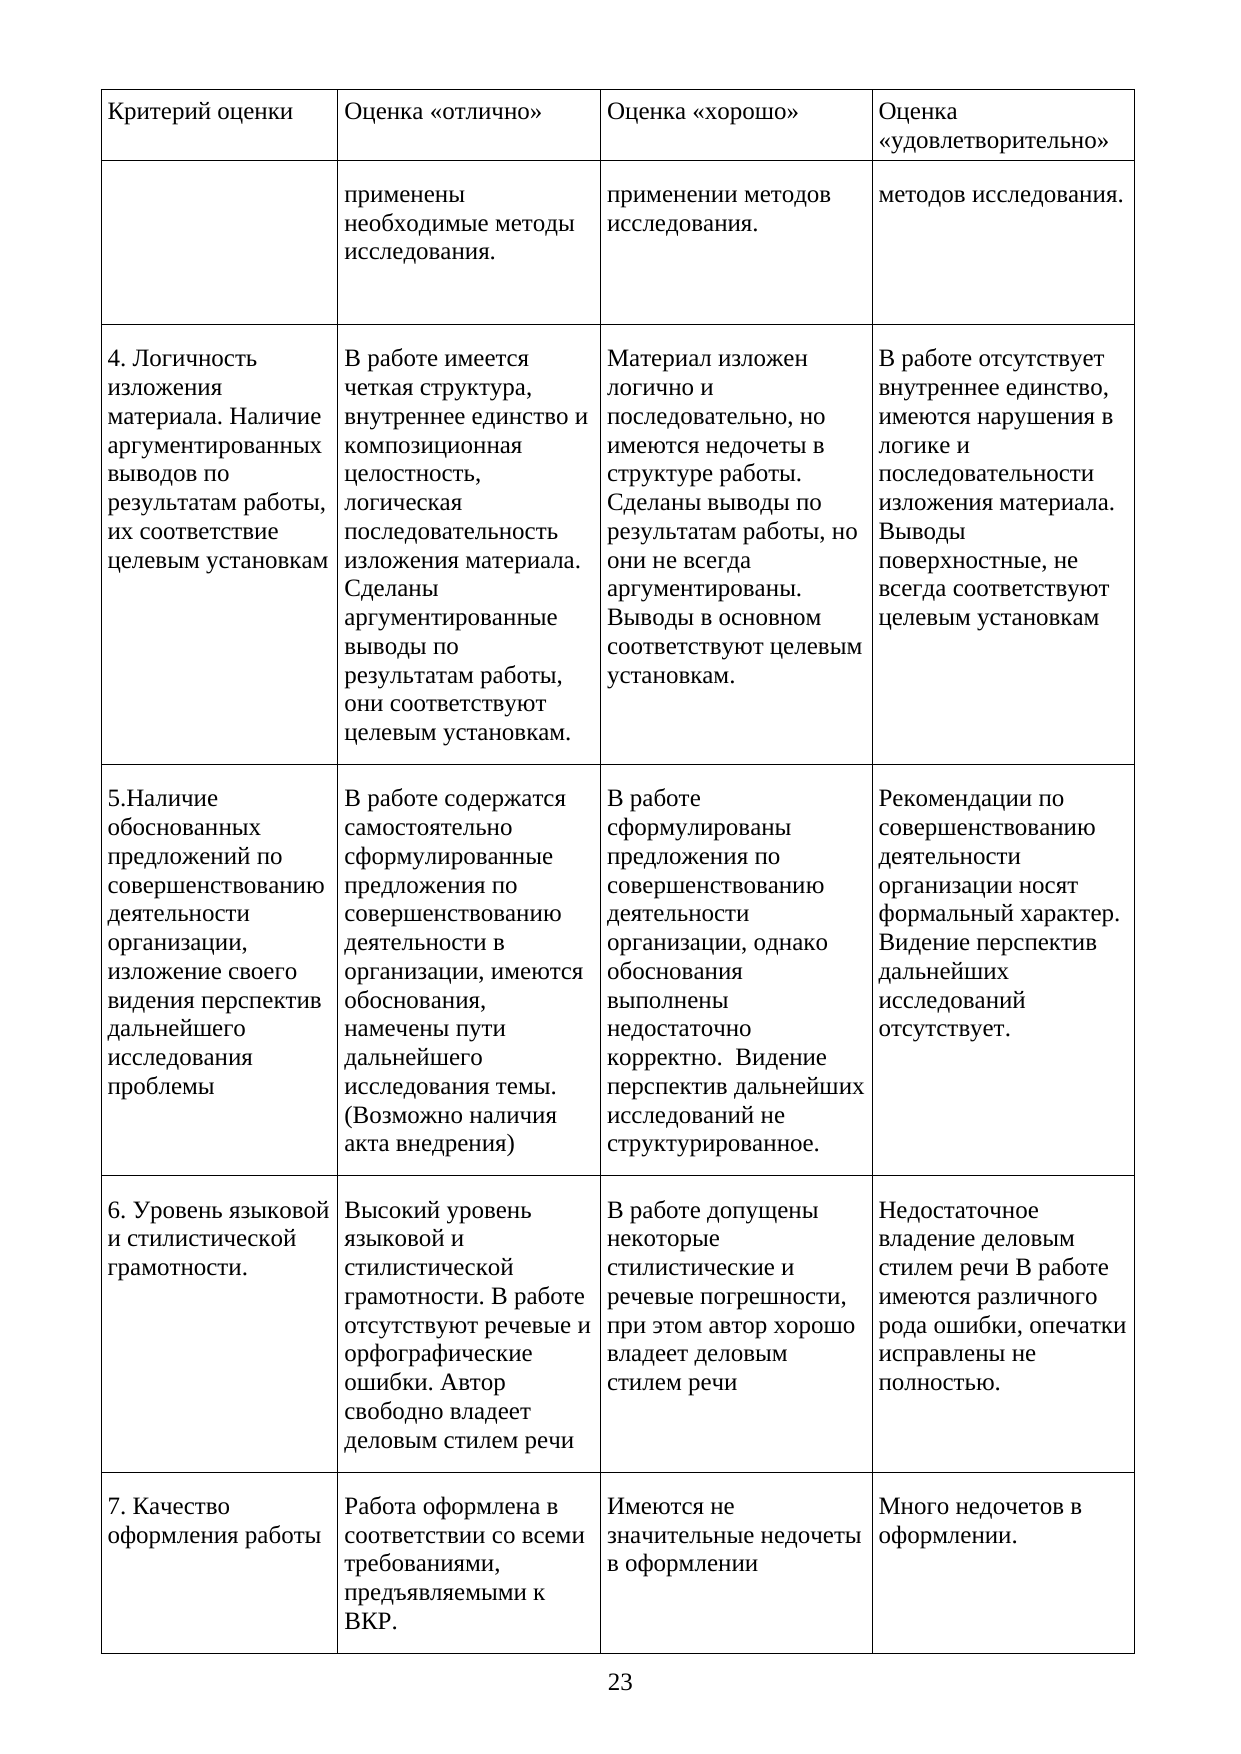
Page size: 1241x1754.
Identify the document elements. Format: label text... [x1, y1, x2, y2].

table_cell В работе допущены некоторые стилистические и речевые погрешности, при этом автор хорошо владеет деловым стилем речи [601, 1176, 872, 1472]
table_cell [601, 161, 872, 324]
table_cell В работе отсутствует внутреннее единство, имеются нарушения в логике и последовательности изложения материала. Выводы поверхностные, не всегда соответствуют целевым установкам [873, 325, 1134, 764]
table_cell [338, 161, 600, 324]
table_header Оценка «хорошо» [601, 90, 872, 160]
table_cell Много недочетов в оформлении. [873, 1473, 1134, 1653]
table_cell Недостаточное владение деловым стилем речи В работе имеются различного рода ошибки, опечатки исправлены не полностью. [873, 1176, 1134, 1472]
table_cell 7. Качество оформления работы [102, 1473, 337, 1653]
table_header Критерий оценки [102, 90, 337, 160]
table_cell Работа оформлена в соответствии со всеми требованиями, предъявляемыми к ВКР. [338, 1473, 600, 1653]
table_cell Имеются не значительные недочеты в оформлении [601, 1473, 872, 1653]
table_cell 4. Логичность изложения материала. Наличие аргументированных выводов по результатам работы, их соответствие целевым установкам [102, 325, 337, 764]
table_cell В работе содержатся самостоятельно сформулированные предложения по совершенствованию деятельности в организации, имеются обоснования, намечены пути дальнейшего исследования темы. (Возможно наличия акта внедрения) [338, 765, 600, 1175]
table_cell Высокий уровень языковой и стилистической грамотности. В работе отсутствуют речевые и орфографические ошибки. Автор свободно владеет деловым стилем речи [338, 1176, 600, 1472]
table_cell В работе сформулированы предложения по совершенствованию деятельности организации, однако обоснования выполнены недостаточно корректно. Видение перспектив дальнейших исследований не структурированное. [601, 765, 872, 1175]
table_cell 5.Наличие обоснованных предложений по совершенствованию деятельности организации, изложение своего видения перспектив дальнейшего исследования проблемы [102, 765, 337, 1175]
table_cell В работе имеется четкая структура, внутреннее единство и композиционная целостность, логическая последовательность изложения материала. Сделаны аргументированные выводы по результатам работы, они соответствуют целевым установкам. [338, 325, 600, 764]
table_cell Материал изложен логично и последовательно, но имеются недочеты в структуре работы. Сделаны выводы по результатам работы, но они не всегда аргументированы. Выводы в основном соответствуют целевым установкам. [601, 325, 872, 764]
table_header Оценка «отлично» [338, 90, 600, 160]
table_cell 6. Уровень языковой и стилистической грамотности. [102, 1176, 337, 1472]
table_cell Рекомендации по совершенствованию деятельности организации носят формальный характер. Видение перспектив дальнейших исследований отсутствует. [873, 765, 1134, 1175]
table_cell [102, 161, 337, 324]
table_header Оценка «удовлетворительно» [873, 90, 1134, 160]
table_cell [873, 161, 1134, 324]
